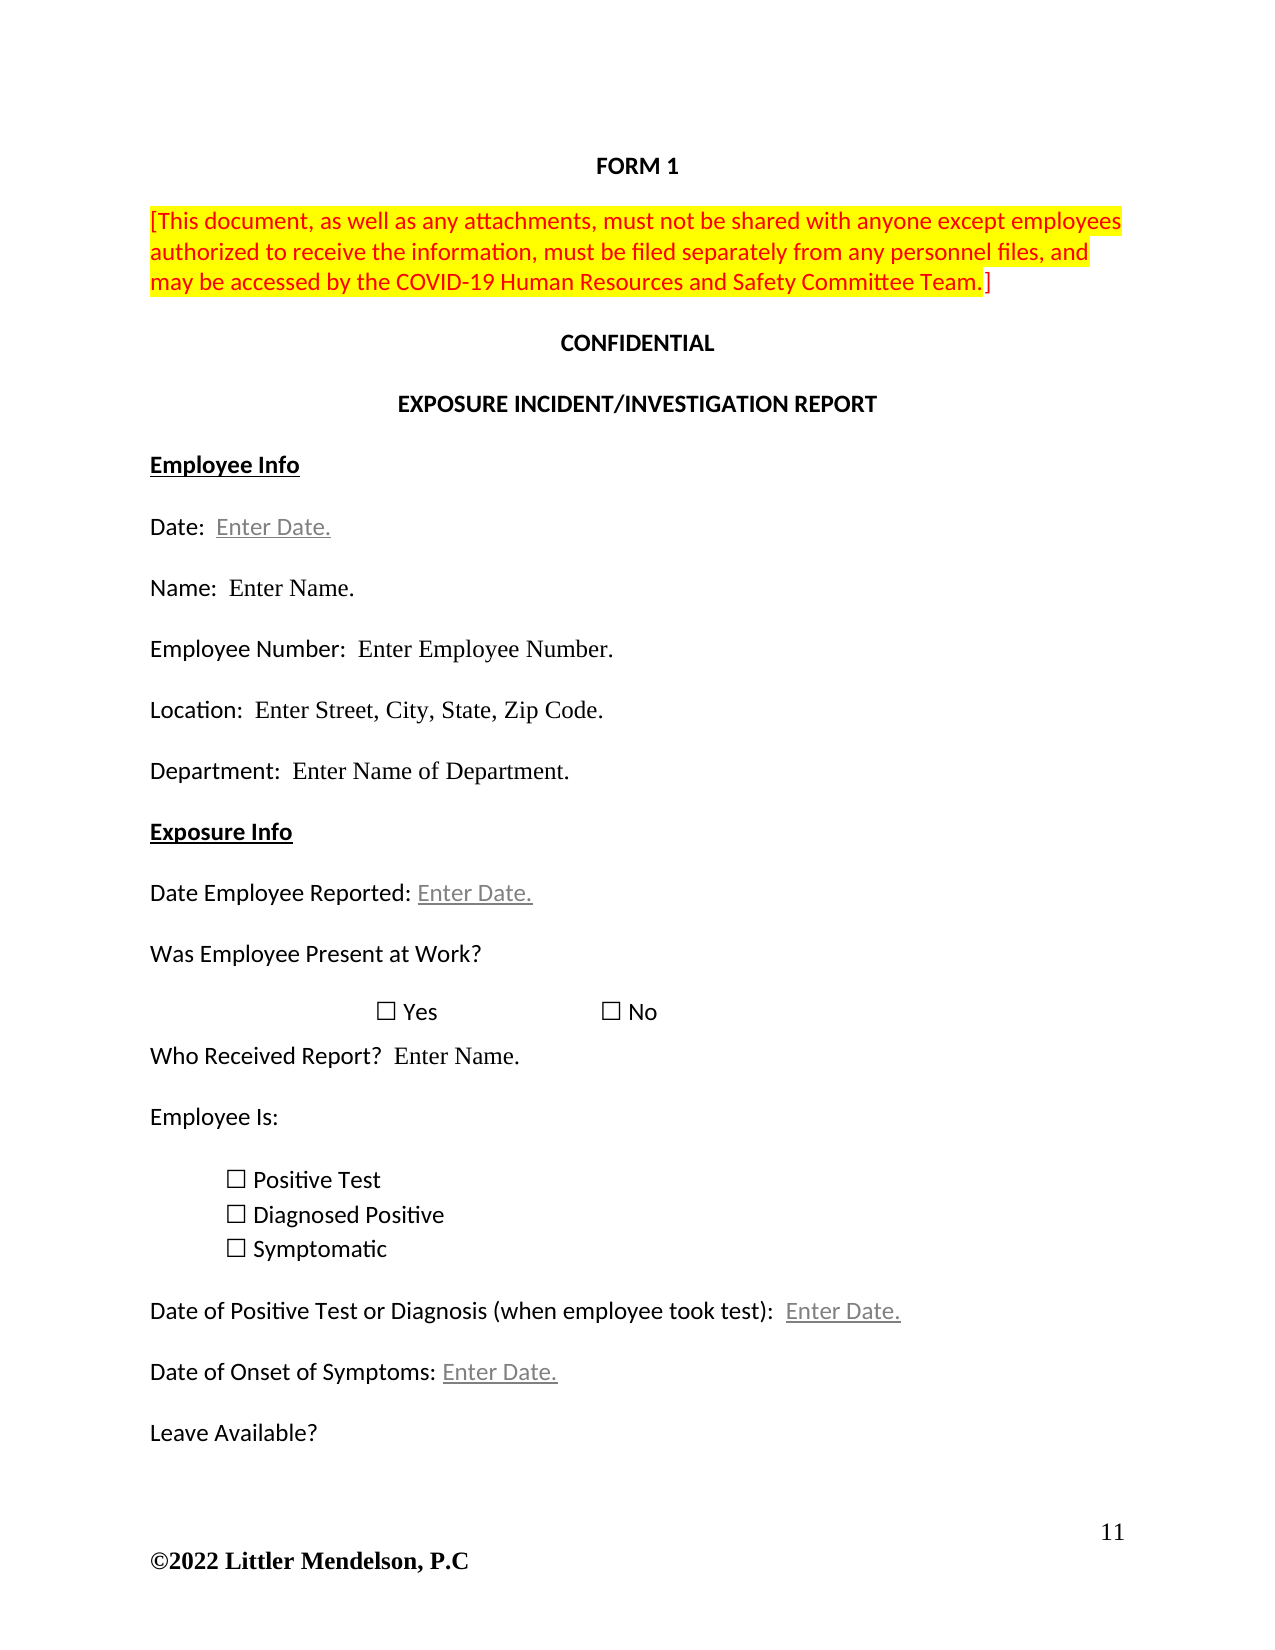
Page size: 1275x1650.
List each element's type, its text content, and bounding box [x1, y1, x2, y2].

text Employee Info [150, 450, 1125, 480]
text Name: [150, 572, 1125, 602]
text Yes No [150, 993, 1125, 1028]
text FORM 1 [150, 150, 1125, 181]
text Employee Is: [150, 1101, 1125, 1132]
text Symptomatic [225, 1230, 1125, 1264]
text Date: [150, 511, 1125, 541]
text Positive Test [225, 1162, 1125, 1196]
text Exposure Info [150, 816, 1125, 846]
text Was Employee Present at Work? [150, 938, 1125, 968]
text Date Employee Reported: [150, 877, 1125, 907]
text Employee Number: [150, 633, 1125, 663]
text Leave Available? [150, 1417, 1125, 1447]
text Diagnosed Positive [225, 1196, 1125, 1230]
text Who Received Report? [150, 1040, 1125, 1071]
text Date of Onset of Symptoms: [150, 1356, 1125, 1386]
text Date of Positive Test or Diagnosis (when employee took test): [150, 1295, 1125, 1325]
text CONFIDENTIAL [150, 328, 1125, 358]
text Department: [150, 755, 1125, 785]
text Location: [150, 694, 1125, 724]
text EXPOSURE INCIDENT/INVESTIGATION REPORT [150, 389, 1125, 419]
